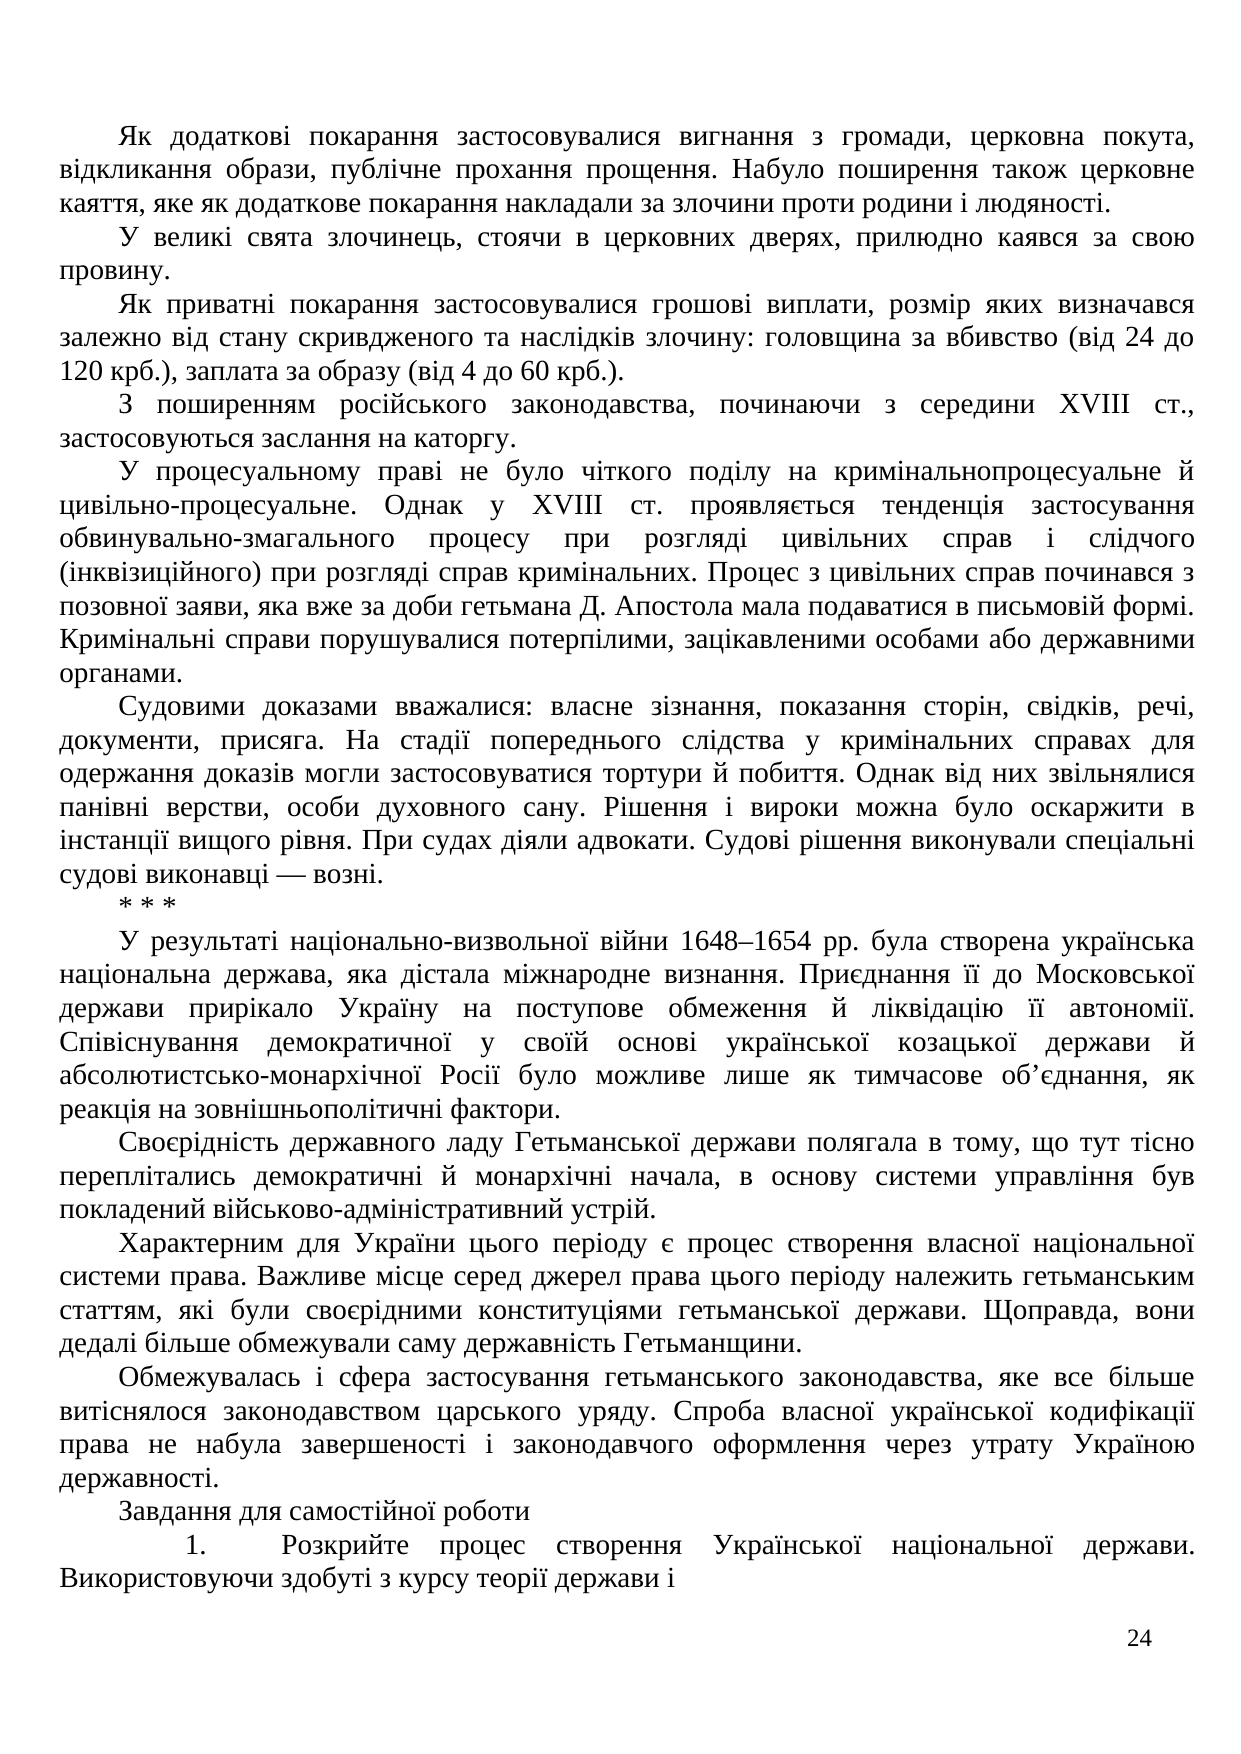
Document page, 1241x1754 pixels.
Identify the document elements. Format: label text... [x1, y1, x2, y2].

text Обмежувалась і сфера застосування гетьманського законодавства, яке все більше витіснялося законодавством царського уряду. Спроба власної української кодифікації права не набула завершеності і законодавчого оформлення через утрату Україною державності. [59, 1359, 1196, 1493]
text З поширенням російського законодавства, починаючи з середини ХVIІІ ст., застосовуються заслання на каторгу. [59, 386, 1196, 453]
text * * * [59, 889, 1196, 923]
text Своєрідність державного ладу Гетьманської держави полягала в тому, що тут тісно переплітались демократичні й монархічні начала, в основу системи управління був покладений військово-адміністративний устрій. [59, 1124, 1196, 1225]
text Як додаткові покарання застосовувалися вигнання з громади, церковна покута, відкликання образи, публічне прохання прощення. Набуло поширення також церковне каяття, яке як додаткове покарання накладали за злочини проти родини і людяності. [59, 118, 1196, 219]
text Завдання для самостійної роботи [59, 1493, 1196, 1527]
text Як приватні покарання застосовувалися грошові виплати, розмір яких визначався залежно від стану скривдженого та наслідків злочину: головщина за вбивство (від 24 до 120 крб.), заплата за образу (від 4 до 60 крб.). [59, 286, 1196, 386]
text У процесуальному праві не було чіткого поділу на кримінальнопроцесуальне й цивільно-процесуальне. Однак у ХVIІІ ст. проявляється тенденція застосування обвинувально-змагального процесу при розгляді цивільних справ і слідчого (інквізиційного) при розгляді справ кримінальних. Процес з цивільних справ починався з позовної заяви, яка вже за доби гетьмана Д. Апостола мала подаватися в письмовій формі. Кримінальні справи порушувалися потерпілими, зацікавленими особами або державними органами. [59, 453, 1196, 688]
text У великі свята злочинець, стоячи в церковних дверях, прилюдно каявся за свою провину. [59, 219, 1196, 286]
text У результаті національно-визвольної війни 1648–1654 рр. була створена українська національна держава, яка дістала міжнародне визнання. Приєднання її до Московської держави прирікало Україну на поступове обмеження й ліквідацію її автономії. Співіснування демократичної у своїй основі української козацької держави й абсолютистсько-монархічної Росії було можливе лише як тимчасове об’єднання, як реакція на зовнішньополітичні фактори. [59, 923, 1196, 1124]
text Судовими доказами вважалися: власне зізнання, показання сторін, свідків, речі, документи, присяга. На стадії попереднього слідства у кримінальних справах для одержання доказів могли застосовуватися тортури й побиття. Однак від них звільнялися панівні верстви, особи духовного сану. Рішення і вироки можна було оскаржити в інстанції вищого рівня. При судах діяли адвокати. Судові рішення виконували спеціальні судові виконавці — возні. [59, 688, 1196, 889]
text 1. Розкрийте процес створення Української національної держави. Використовуючи здобуті з курсу теорії держави і [59, 1527, 1196, 1594]
text Характерним для України цього періоду є процес створення власної національної системи права. Важливе місце серед джерел права цього періоду належить гетьманським статтям, які були своєрідними конституціями гетьманської держави. Щоправда, вони дедалі більше обмежували саму державність Гетьманщини. [59, 1225, 1196, 1359]
